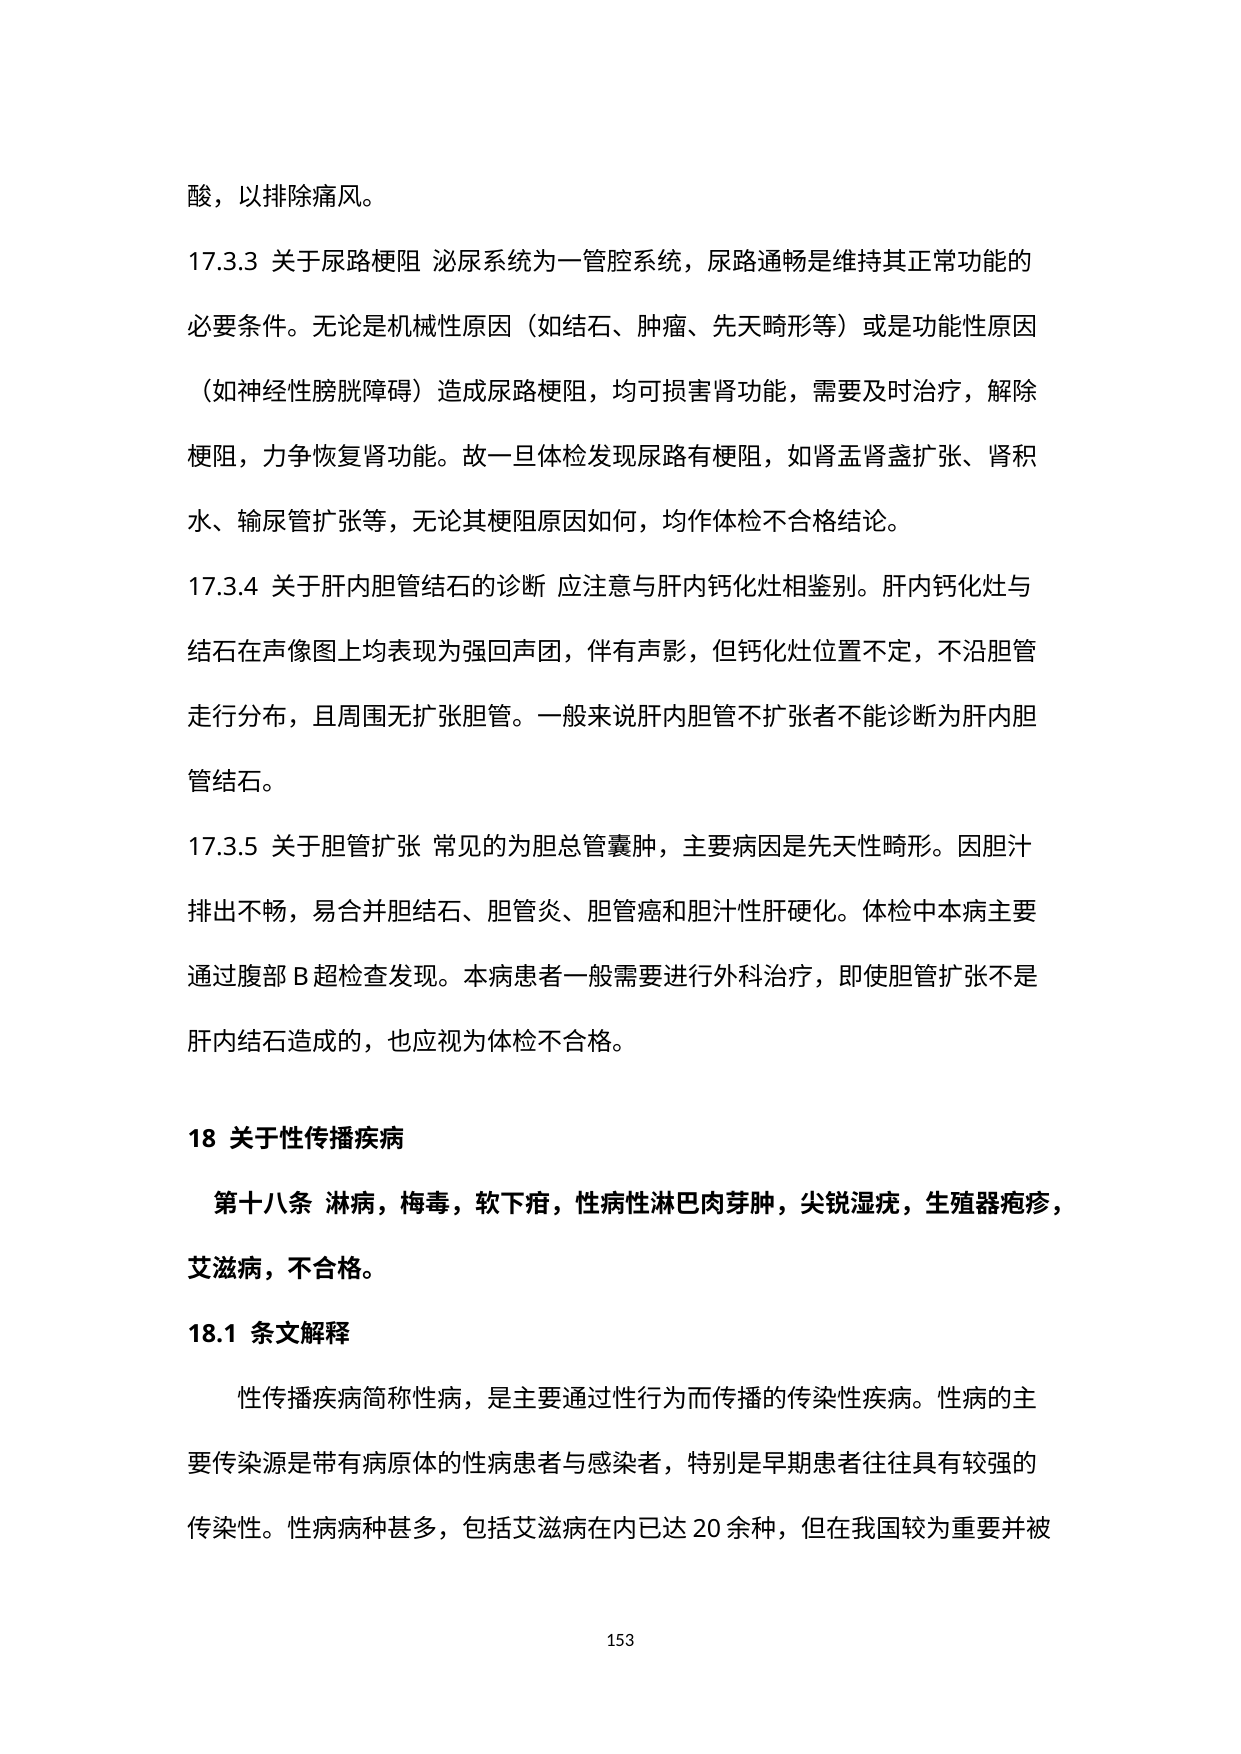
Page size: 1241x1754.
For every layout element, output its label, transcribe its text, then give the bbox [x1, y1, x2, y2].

text 17.3.3 关于尿路梗阻 泌尿系统为一管腔系统，尿路通畅是维持其正常功能的必要条件。无论是机械性原因（如结石、肿瘤、先天畸形等）或是功能性原因（如神经性膀胱障碍）造成尿路梗阻，均可损害肾功能，需要及时治疗，解除梗阻，力争恢复肾功能。故一旦体检发现尿路有梗阻，如肾盂肾盏扩张、肾积水、输尿管扩张等，无论其梗阻原因如何，均作体检不合格结论。 [187, 227, 1053, 552]
text 17.3.4 关于肝内胆管结石的诊断 应注意与肝内钙化灶相鉴别。肝内钙化灶与结石在声像图上均表现为强回声团，伴有声影，但钙化灶位置不定，不沿胆管走行分布，且周围无扩张胆管。一般来说肝内胆管不扩张者不能诊断为肝内胆管结石。 [187, 552, 1053, 812]
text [187, 1364, 1053, 1559]
text 18 关于性传播疾病 [187, 1104, 1053, 1169]
text 18.1 条文解释 [187, 1299, 1053, 1364]
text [187, 162, 1053, 227]
text 第十八条 淋病，梅毒，软下疳，性病性淋巴肉芽肿，尖锐湿疣，生殖器疱疹，艾滋病，不合格。 [187, 1169, 1053, 1299]
text 17.3.5 关于胆管扩张 常见的为胆总管囊肿，主要病因是先天性畸形。因胆汁排出不畅，易合并胆结石、胆管炎、胆管癌和胆汁性肝硬化。体检中本病主要通过腹部B超检查发现。本病患者一般需要进行外科治疗，即使胆管扩张不是肝内结石造成的，也应视为体检不合格。 [187, 812, 1053, 1072]
